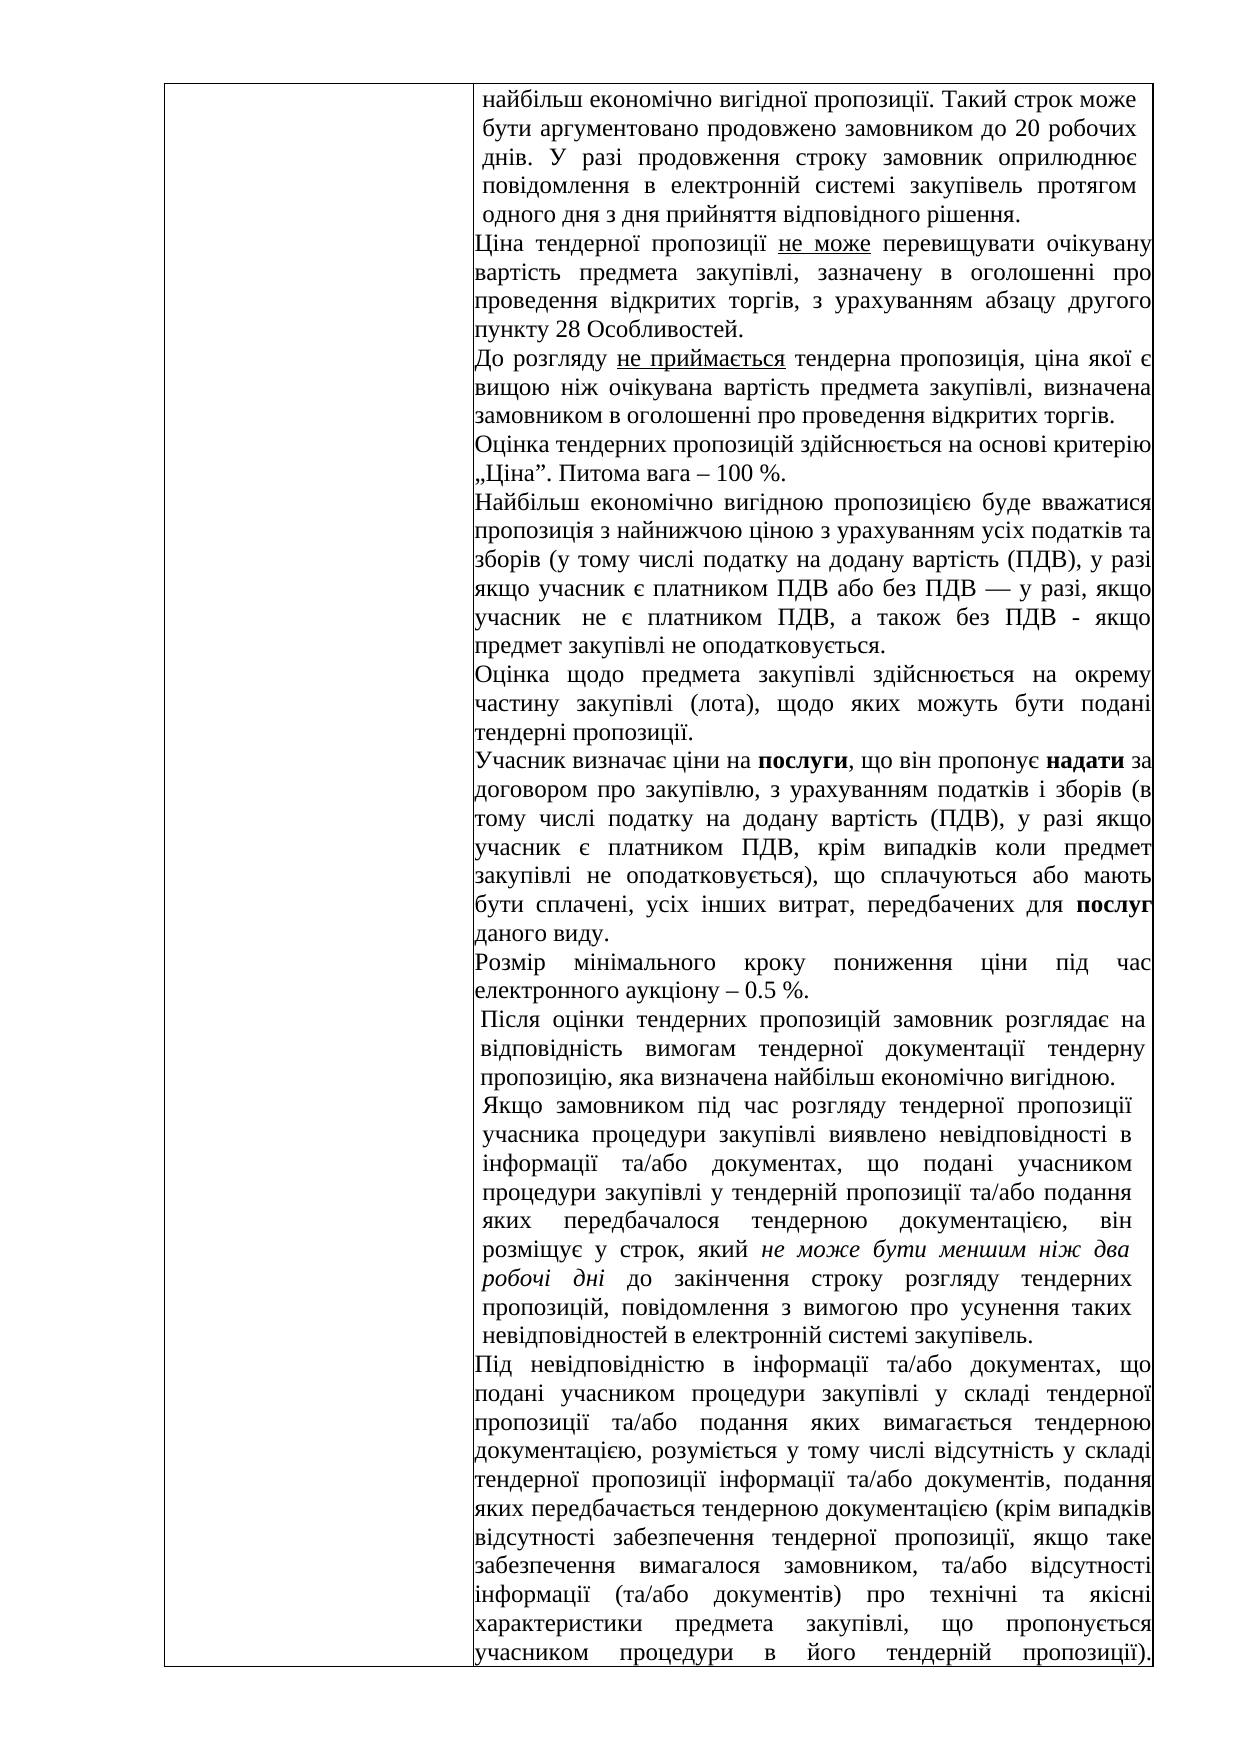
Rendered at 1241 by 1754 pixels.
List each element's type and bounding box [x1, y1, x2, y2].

table_cell [165, 84, 473, 1666]
table_cell [474, 84, 1152, 1349]
